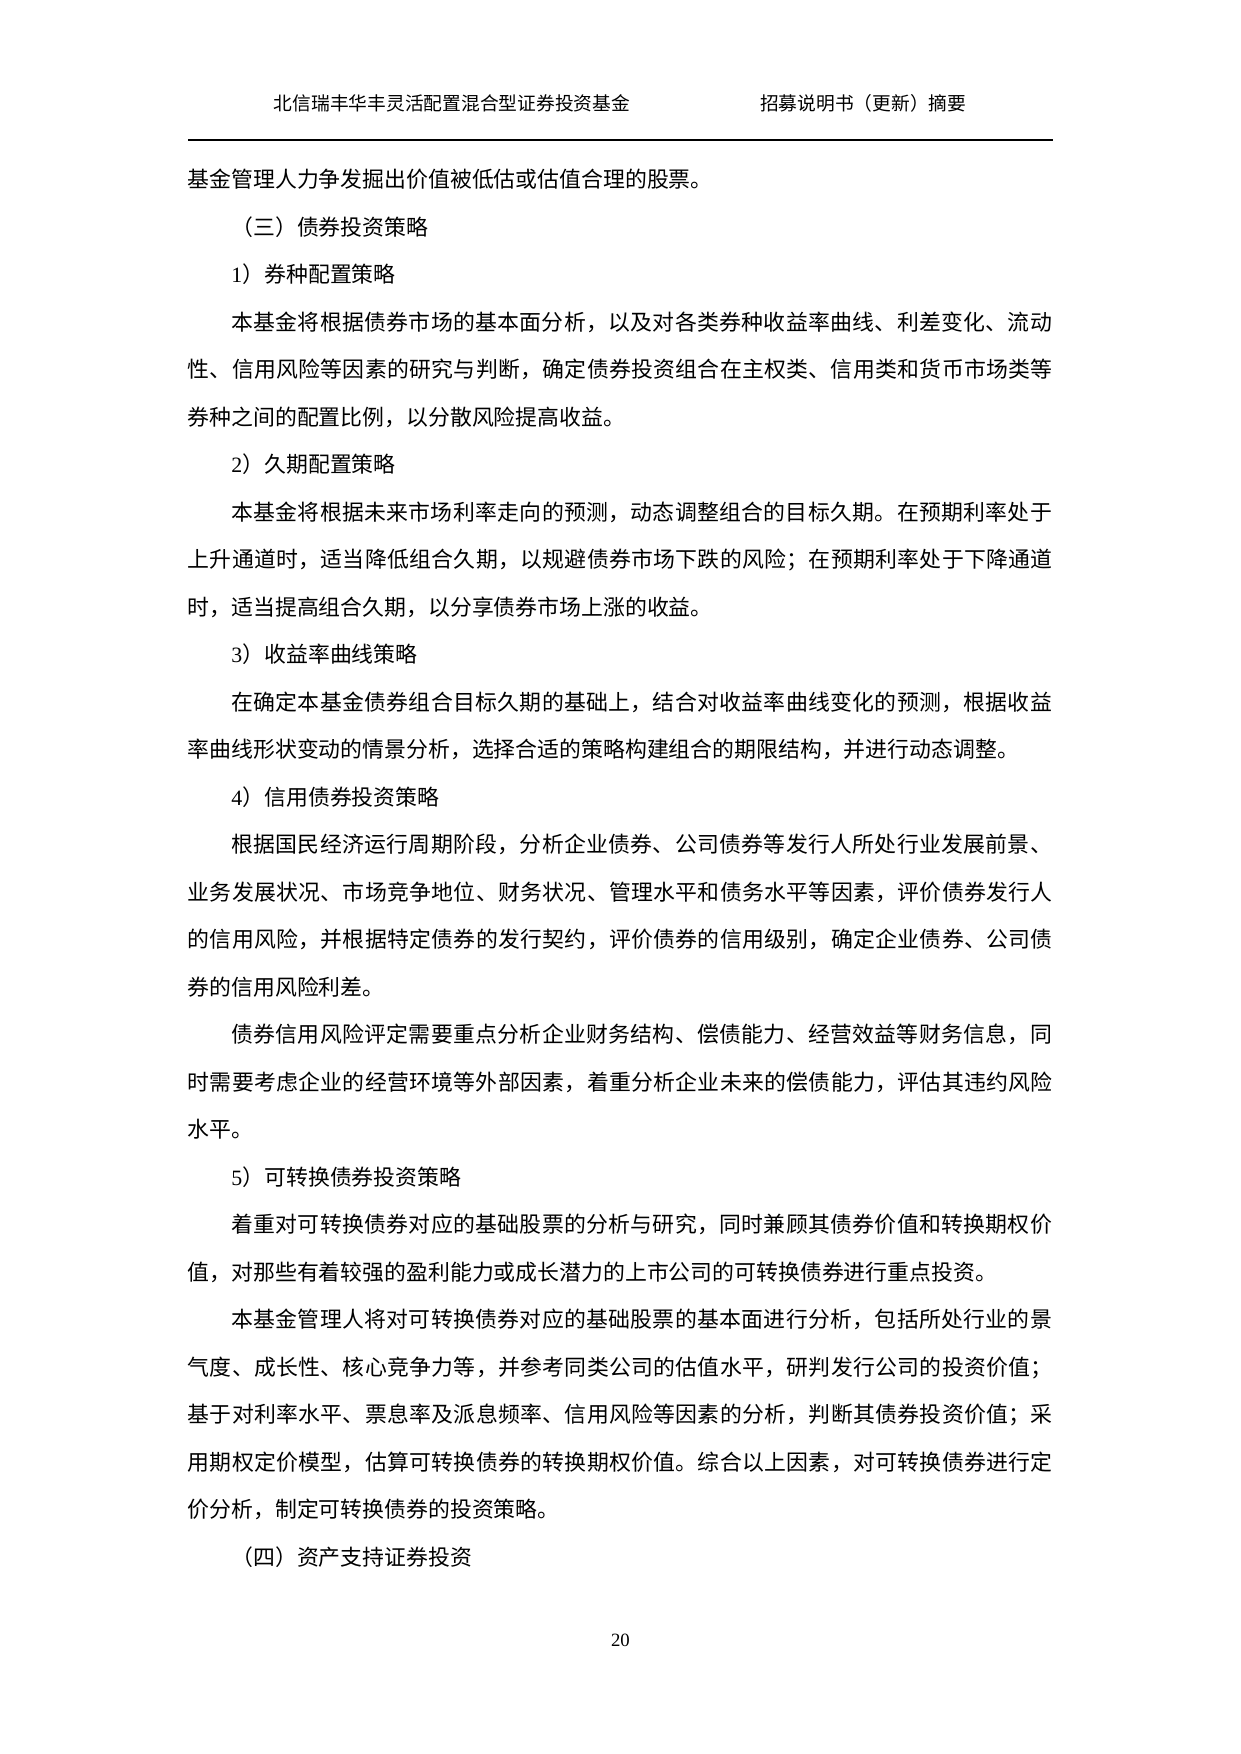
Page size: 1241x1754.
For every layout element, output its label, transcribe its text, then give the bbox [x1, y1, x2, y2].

text 本基金将根据债券市场的基本面分析，以及对各类券种收益率曲线、利差变化、流动性、信用风险等因素的研究与判断，确定债券投资组合在主权类、信用类和货币市场类等券种之间的配置比例，以分散风险提高收益。 [187, 304, 1053, 431]
text 本基金管理人将对可转换债券对应的基础股票的基本面进行分析，包括所处行业的景气度、成长性、核心竞争力等，并参考同类公司的估值水平，研判发行公司的投资价值；基于对利率水平、票息率及派息频率、信用风险等因素的分析，判断其债券投资价值；采用期权定价模型，估算可转换债券的转换期权价值。综合以上因素，对可转换债券进行定价分析，制定可转换债券的投资策略。 [187, 1302, 1053, 1524]
text 2）久期配置策略 [187, 447, 1053, 479]
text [187, 162, 1053, 194]
text 在确定本基金债券组合目标久期的基础上，结合对收益率曲线变化的预测，根据收益率曲线形状变动的情景分析，选择合适的策略构建组合的期限结构，并进行动态调整。 [187, 684, 1053, 764]
text 本基金将根据未来市场利率走向的预测，动态调整组合的目标久期。在预期利率处于上升通道时，适当降低组合久期，以规避债券市场下跌的风险；在预期利率处于下降通道时，适当提高组合久期，以分享债券市场上涨的收益。 [187, 494, 1053, 621]
text 根据国民经济运行周期阶段，分析企业债券、公司债券等发行人所处行业发展前景、业务发展状况、市场竞争地位、财务状况、管理水平和债务水平等因素，评价债券发行人的信用风险，并根据特定债券的发行契约，评价债券的信用级别，确定企业债券、公司债券的信用风险利差。 [187, 827, 1053, 1001]
text 5）可转换债券投资策略 [187, 1159, 1053, 1191]
text （三）债券投资策略 [187, 209, 1053, 241]
text 着重对可转换债券对应的基础股票的分析与研究，同时兼顾其债券价值和转换期权价值，对那些有着较强的盈利能力或成长潜力的上市公司的可转换债券进行重点投资。 [187, 1207, 1053, 1286]
text （四）资产支持证券投资 [187, 1539, 1053, 1571]
text 3）收益率曲线策略 [187, 637, 1053, 669]
text 1）券种配置策略 [187, 257, 1053, 289]
text 4）信用债券投资策略 [187, 779, 1053, 811]
text 债券信用风险评定需要重点分析企业财务结构、偿债能力、经营效益等财务信息，同时需要考虑企业的经营环境等外部因素，着重分析企业未来的偿债能力，评估其违约风险水平。 [187, 1017, 1053, 1144]
